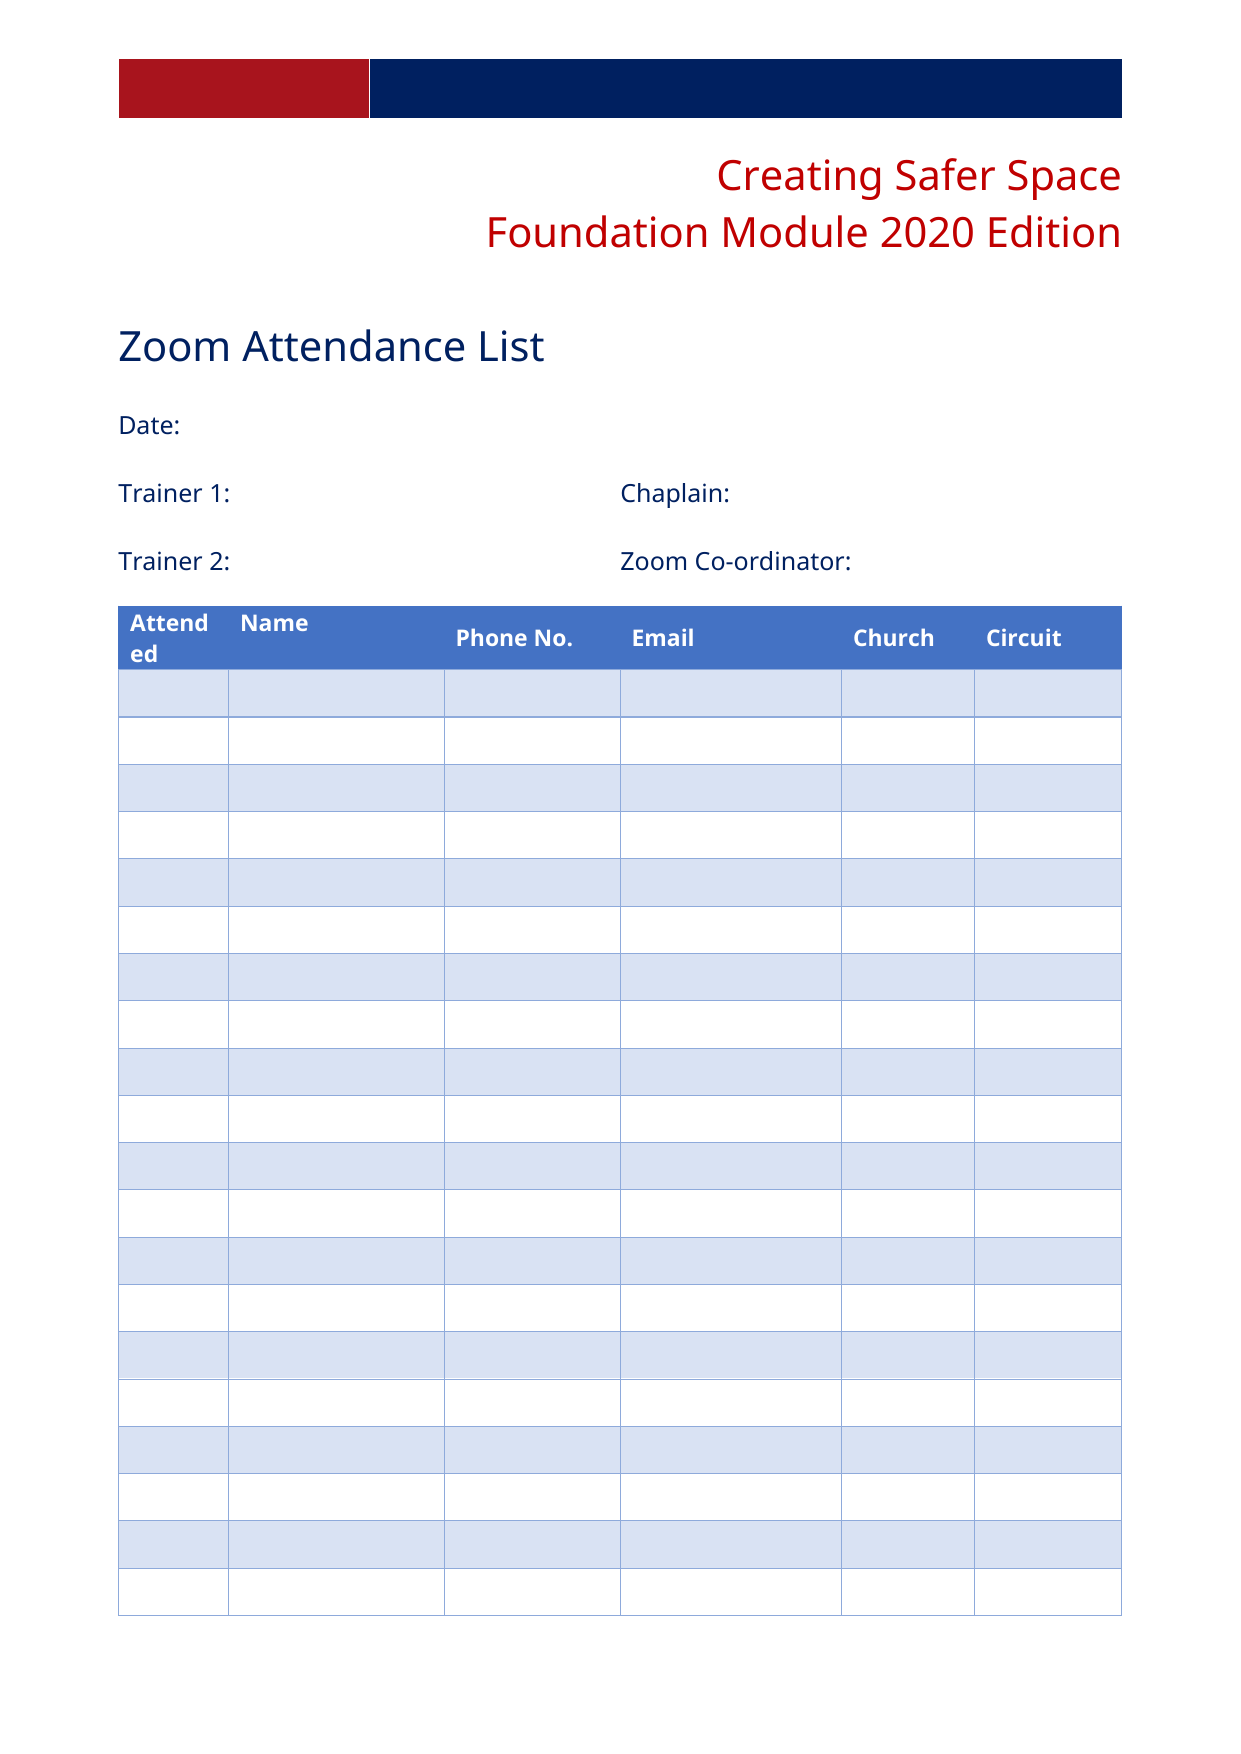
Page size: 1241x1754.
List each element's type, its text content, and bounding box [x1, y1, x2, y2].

text Date: [118, 407, 1122, 441]
table_cell [119, 1001, 228, 1047]
table_cell [842, 907, 974, 953]
table_cell [445, 718, 620, 764]
table_cell [621, 1001, 841, 1047]
table_cell [975, 907, 1121, 953]
table_cell [445, 670, 620, 716]
table_cell [842, 1521, 974, 1568]
table_cell [842, 1190, 974, 1237]
table_cell [621, 670, 841, 716]
table_cell [975, 1096, 1121, 1142]
table_cell [445, 954, 620, 1000]
table_cell [842, 1332, 974, 1378]
table_cell [842, 812, 974, 858]
table_cell [229, 718, 444, 764]
table_cell [229, 1427, 444, 1473]
table_cell [842, 1238, 974, 1284]
table_cell [229, 1238, 444, 1284]
table_cell [621, 1521, 841, 1568]
table_cell [445, 1569, 620, 1615]
table_cell [621, 954, 841, 1000]
table_cell [445, 1332, 620, 1378]
table_cell [119, 765, 228, 811]
table_cell [621, 718, 841, 764]
table_cell [842, 859, 974, 906]
table_cell [119, 859, 228, 906]
table_cell [445, 1049, 620, 1095]
table_cell [445, 907, 620, 953]
table_header Church [842, 607, 974, 669]
table_cell [975, 812, 1121, 858]
table_cell [975, 765, 1121, 811]
table_cell [119, 1474, 228, 1520]
text Creating Safer Space [118, 146, 1122, 203]
table_cell [621, 1332, 841, 1378]
text Foundation Module 2020 Edition [118, 203, 1122, 260]
table_cell [119, 1332, 228, 1378]
table_cell [975, 1049, 1121, 1095]
table_cell [842, 954, 974, 1000]
table_cell [621, 907, 841, 953]
table_cell [445, 1143, 620, 1189]
table_cell [975, 670, 1121, 716]
table_cell [842, 670, 974, 716]
table_cell [445, 1521, 620, 1568]
table_cell [621, 765, 841, 811]
text Trainer 1: Chaplain: [118, 475, 1122, 509]
table_header Phone No. [445, 607, 620, 669]
table_cell [621, 1474, 841, 1520]
table_header Attended [119, 607, 228, 669]
table_cell [229, 859, 444, 906]
table_cell [975, 1380, 1121, 1426]
table_cell [975, 859, 1121, 906]
table_cell [229, 765, 444, 811]
table_cell [229, 1285, 444, 1331]
table_cell [229, 812, 444, 858]
table_cell [842, 718, 974, 764]
table_cell [842, 1427, 974, 1473]
table_header Email [621, 607, 841, 669]
table_cell [975, 718, 1121, 764]
table_header Circuit [975, 607, 1121, 669]
table_cell [842, 1096, 974, 1142]
table_cell [445, 1190, 620, 1237]
table_cell [119, 1380, 228, 1426]
table_cell [229, 1569, 444, 1615]
table_cell [229, 1332, 444, 1378]
table_cell [229, 1096, 444, 1142]
table_cell [119, 1427, 228, 1473]
text Zoom Attendance List [118, 316, 1122, 373]
table_cell [975, 1001, 1121, 1047]
table_cell [975, 1569, 1121, 1615]
text Trainer 2: Zoom Co-ordinator: [118, 543, 1122, 578]
table_cell [119, 907, 228, 953]
table_cell [842, 1285, 974, 1331]
table_cell [445, 1380, 620, 1426]
table_cell [229, 1380, 444, 1426]
table_cell [621, 1569, 841, 1615]
table_header Name [229, 607, 444, 669]
table_header [119, 59, 369, 118]
table_cell [975, 1332, 1121, 1378]
table_cell [621, 1427, 841, 1473]
table_cell [621, 812, 841, 858]
table_cell [975, 1474, 1121, 1520]
table_cell [975, 1143, 1121, 1189]
table_cell [119, 718, 228, 764]
table_cell [445, 1096, 620, 1142]
table_cell [621, 1096, 841, 1142]
table_cell [119, 1285, 228, 1331]
table_cell [842, 1569, 974, 1615]
table_cell [975, 1521, 1121, 1568]
table_cell [229, 1143, 444, 1189]
table_header [370, 59, 1122, 118]
table_cell [842, 1001, 974, 1047]
table_cell [229, 670, 444, 716]
table_cell [229, 954, 444, 1000]
table_cell [842, 1380, 974, 1426]
table_cell [445, 1285, 620, 1331]
table_cell [445, 812, 620, 858]
table_cell [119, 1049, 228, 1095]
table_cell [119, 812, 228, 858]
table_cell [119, 1521, 228, 1568]
table_cell [229, 907, 444, 953]
table_cell [975, 1285, 1121, 1331]
table_cell [621, 1143, 841, 1189]
table_cell [229, 1049, 444, 1095]
table_cell [621, 1380, 841, 1426]
table_cell [842, 765, 974, 811]
table_cell [119, 1190, 228, 1237]
table_cell [119, 1238, 228, 1284]
table_cell [975, 1238, 1121, 1284]
table_cell [445, 859, 620, 906]
table_cell [229, 1474, 444, 1520]
table_cell [621, 1049, 841, 1095]
table_cell [445, 1001, 620, 1047]
table_cell [119, 954, 228, 1000]
table_cell [119, 1143, 228, 1189]
table_cell [621, 1190, 841, 1237]
table_cell [842, 1474, 974, 1520]
table_cell [842, 1143, 974, 1189]
table_cell [119, 1096, 228, 1142]
table_cell [229, 1001, 444, 1047]
table_cell [621, 1238, 841, 1284]
table_cell [445, 1474, 620, 1520]
table_cell [445, 1427, 620, 1473]
table_cell [445, 1238, 620, 1284]
table_cell [975, 1427, 1121, 1473]
table_cell [842, 1049, 974, 1095]
table_cell [229, 1190, 444, 1237]
table_cell [119, 1569, 228, 1615]
table_cell [229, 1521, 444, 1568]
table_cell [975, 1190, 1121, 1237]
table_cell [621, 1285, 841, 1331]
table_cell [621, 859, 841, 906]
table_cell [445, 765, 620, 811]
table_cell [119, 670, 228, 716]
table_cell [975, 954, 1121, 1000]
